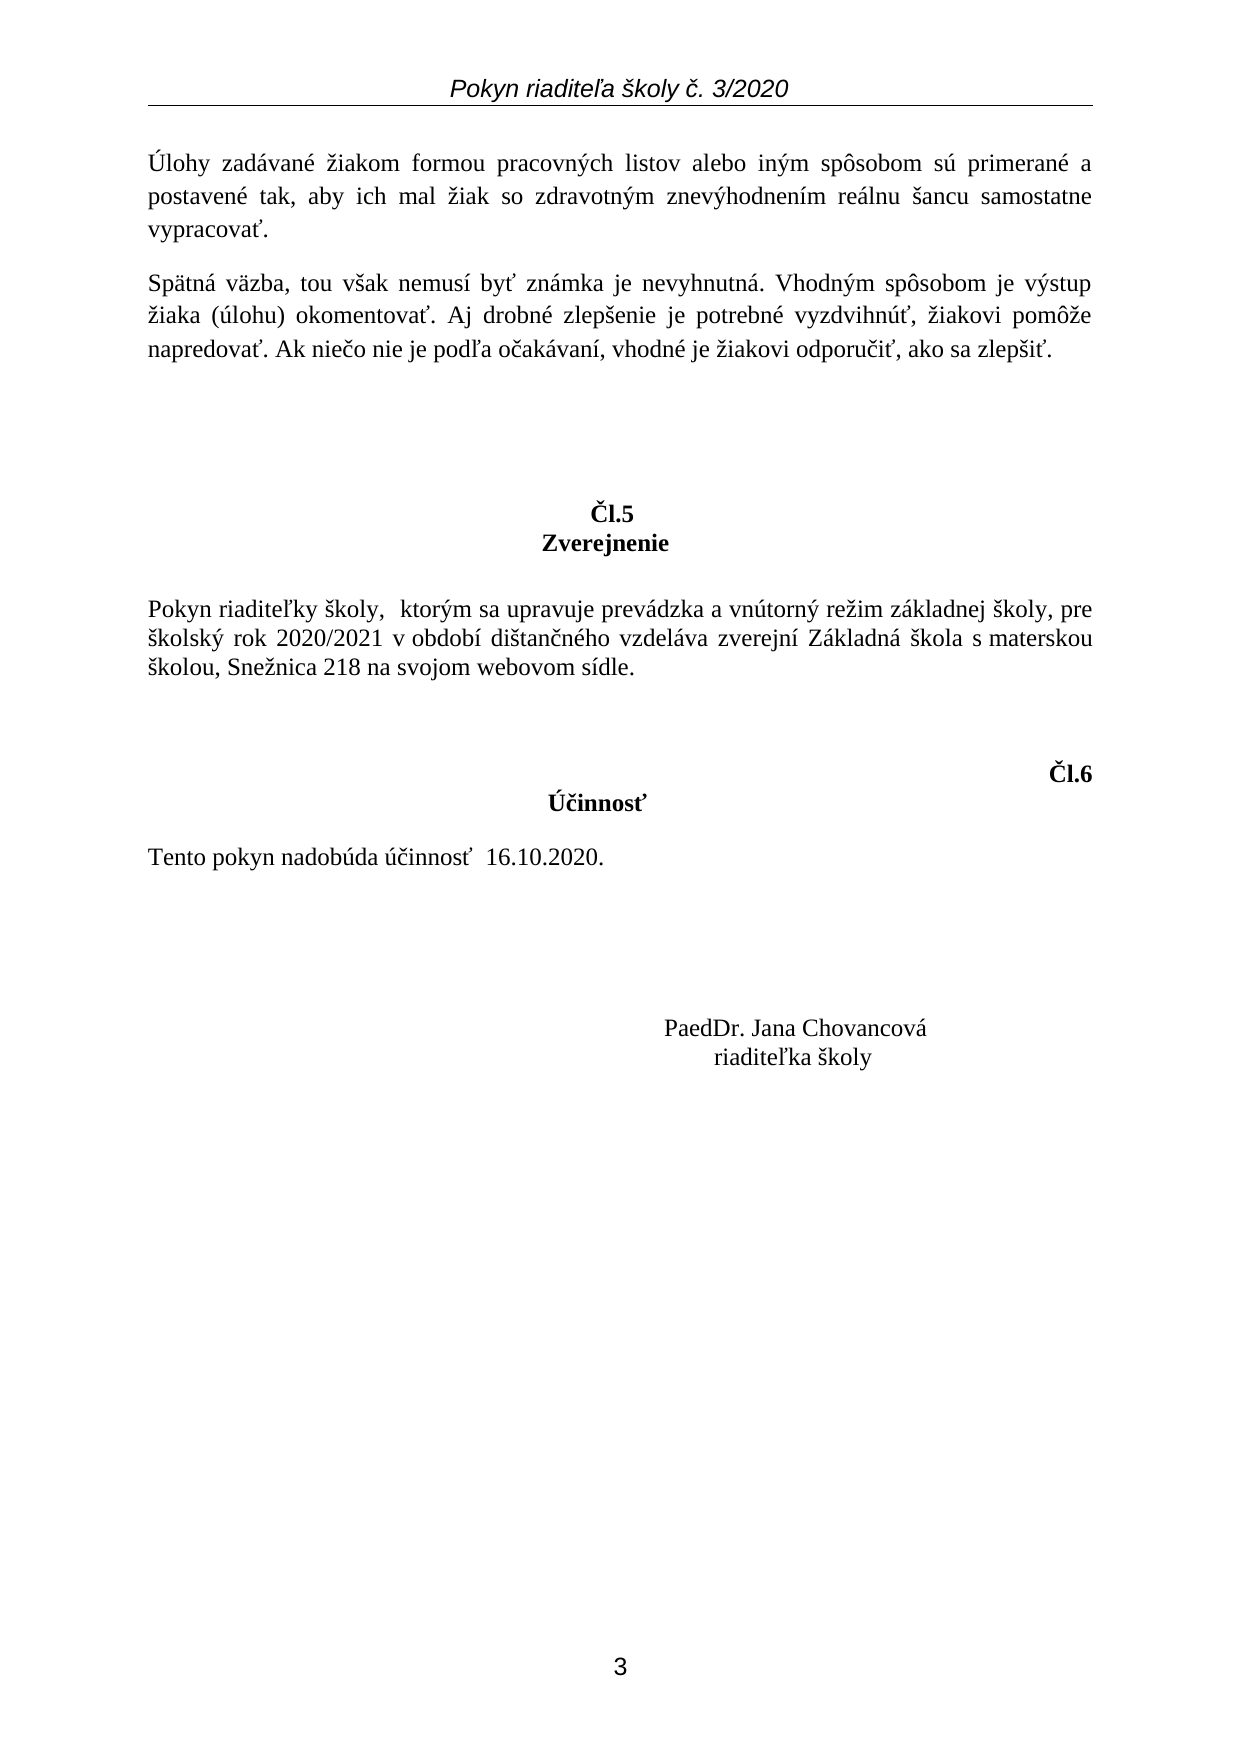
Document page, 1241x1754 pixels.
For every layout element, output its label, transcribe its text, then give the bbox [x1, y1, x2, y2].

text Spätná väzba, tou však nemusí byť známka je nevyhnutná. Vhodným spôsobom je výstup žiaka (úlohu) okomentovať. Aj drobné zlepšenie je potrebné vyzdvihnúť, žiakovi pomôže napredovať. Ak niečo nie je podľa očakávaní, vhodné je žiakovi odporučiť, ako sa zlepšiť. [148, 268, 1093, 362]
subtitle Čl.6 Účinnosť [516, 759, 1093, 817]
text PaedDr. Jana Chovancová [590, 1013, 1093, 1042]
text Úlohy zadávané žiakom formou pracovných listov alebo iným spôsobom sú primerané a postavené tak, aby ich mal žiak so zdravotným znevýhodnením reálnu šancu samostatne vypracovať. [148, 148, 1093, 242]
text Tento pokyn nadobúda účinnosť 16.10.2020. [148, 842, 1093, 871]
subtitle Čl.5 Zverejnenie [148, 499, 1093, 557]
text riaditeľka školy [590, 1042, 1093, 1070]
text Pokyn riaditeľky školy, ktorým sa upravuje prevádzka a vnútorný režim základnej školy, pre školský rok 2020/2021 v období dištančného vzdeláva zverejní Základná škola s materskou školou, Snežnica 218 na svojom webovom sídle. [148, 594, 1093, 681]
